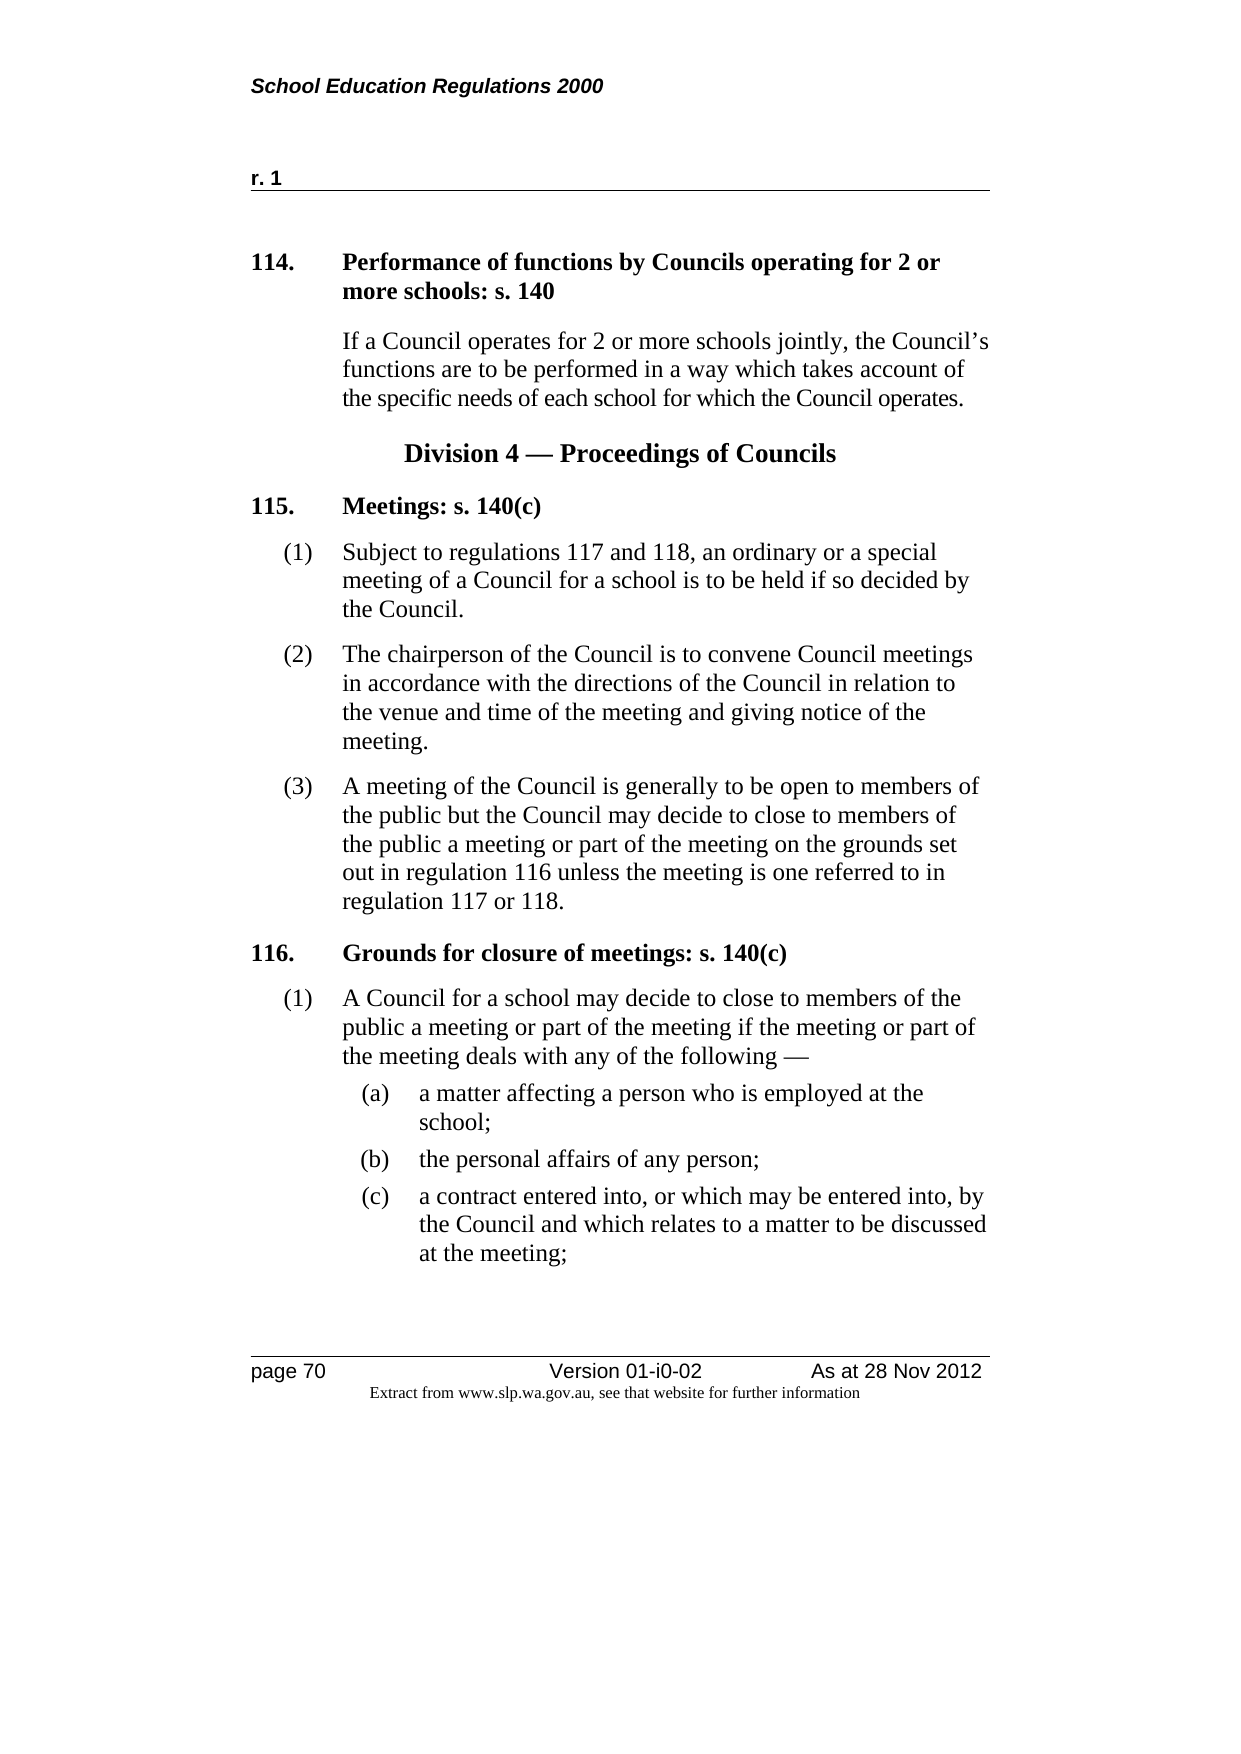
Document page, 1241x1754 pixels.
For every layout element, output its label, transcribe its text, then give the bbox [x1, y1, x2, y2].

text (1) Subject to regulations 117 and 118, an ordinary or a special meeting of a Council for a school is to be held if so decided by the Council. [251, 537, 990, 623]
subtitle 116. Grounds for closure of meetings: s. 140(c) [251, 938, 990, 967]
text (a) a matter affecting a person who is employed at the school; [251, 1078, 990, 1135]
subtitle 114. Performance of functions by Councils operating for 2 or more schools: s. 140 [251, 247, 990, 305]
text If a Council operates for 2 or more schools jointly, the Council’s functions are to be performed in a way which takes account of the specific needs of each school for which the Council operates. [251, 326, 990, 412]
text (b) the personal affairs of any person; [251, 1144, 990, 1172]
text (1) A Council for a school may decide to close to members of the public a meeting or part of the meeting if the meeting or part of the meeting deals with any of the following — [251, 983, 990, 1069]
subtitle 115. Meetings: s. 140(c) [251, 491, 990, 520]
subtitle Division 4 — Proceedings of Councils [251, 437, 990, 468]
text (3) A meeting of the Council is generally to be open to members of the public but the Council may decide to close to members of the public a meeting or part of the meeting on the grounds set out in regulation 116 unless the meeting is one referred to in regulation 117 or 118. [251, 771, 990, 915]
text (c) a contract entered into, or which may be entered into, by the Council and which relates to a matter to be discussed at the meeting; [251, 1181, 990, 1267]
text (2) The chairperson of the Council is to convene Council meetings in accordance with the directions of the Council in relation to the venue and time of the meeting and giving notice of the meeting. [251, 639, 990, 754]
